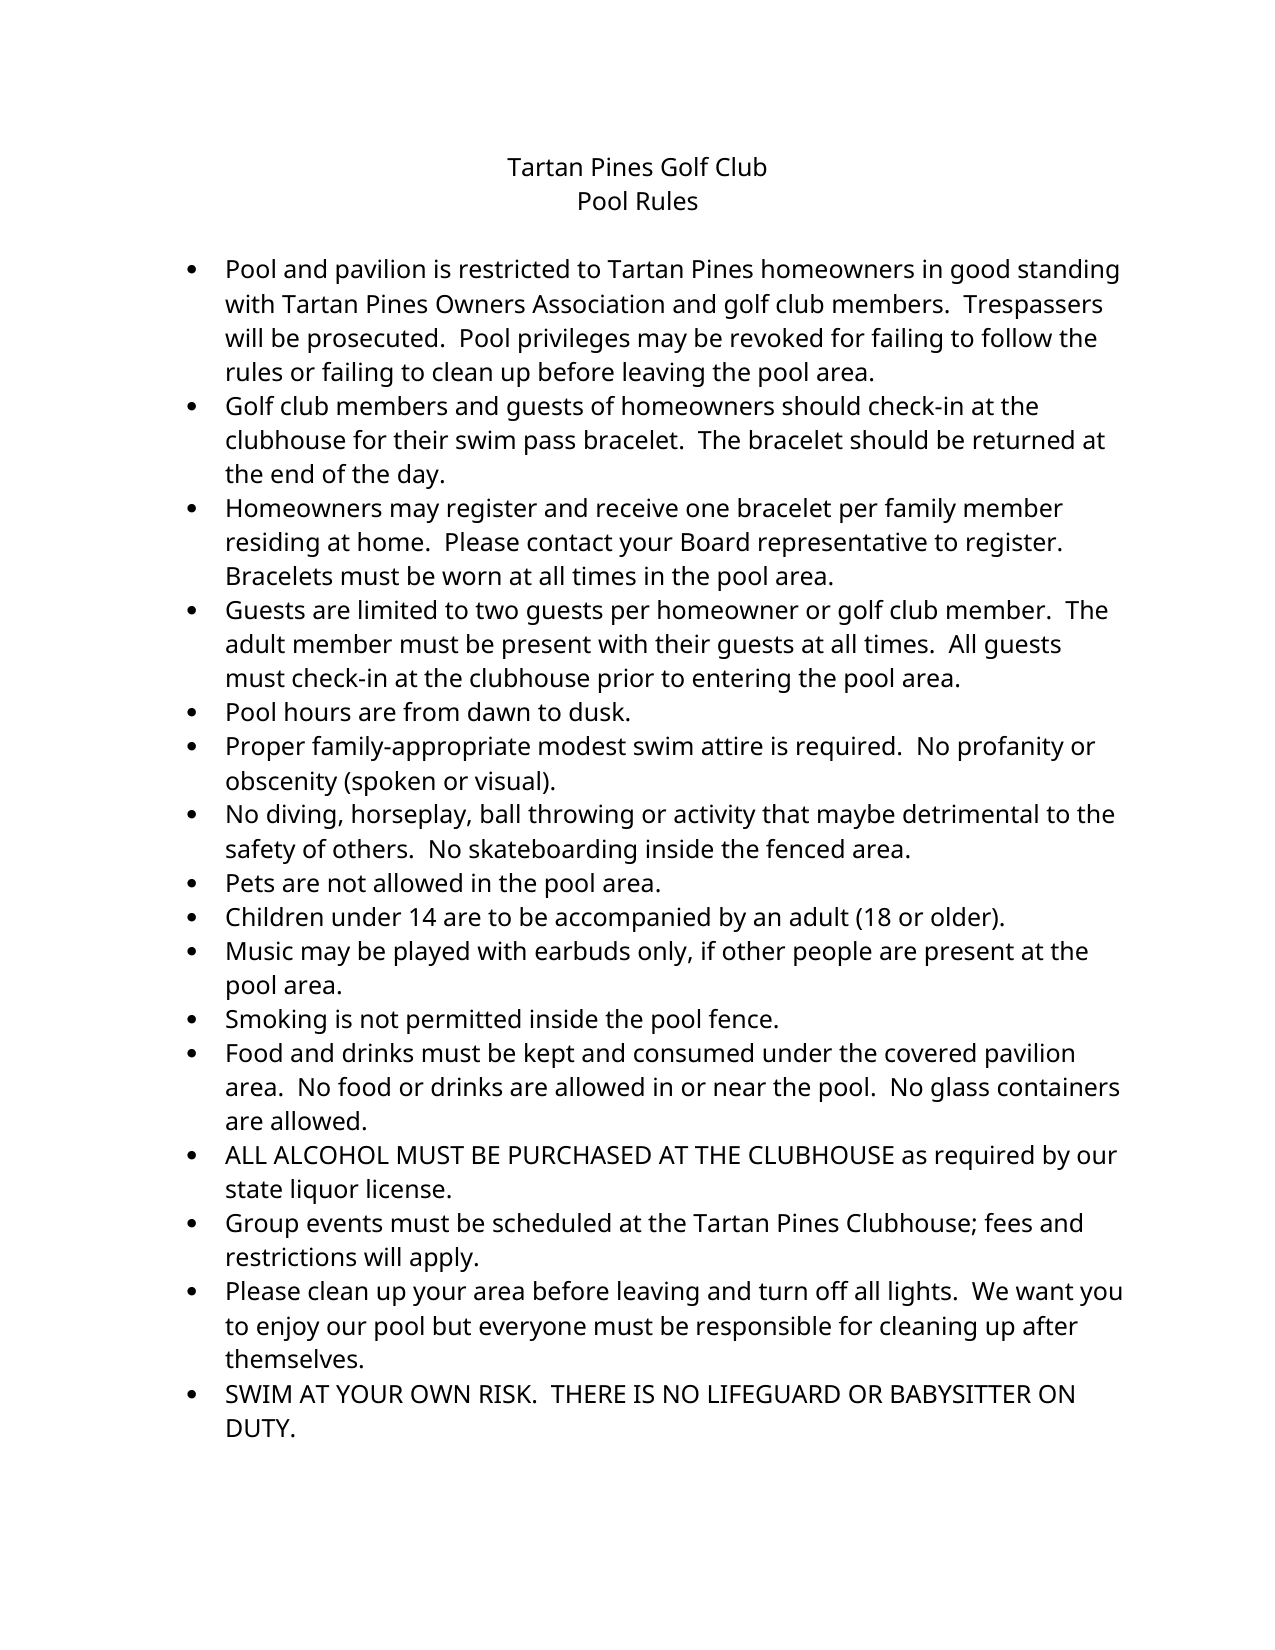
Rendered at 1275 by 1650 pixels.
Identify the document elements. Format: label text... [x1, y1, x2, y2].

list Smoking is not permitted inside the pool fence. [187, 1002, 1125, 1036]
list Children under 14 are to be accompanied by an adult (18 or older). [187, 899, 1125, 933]
list Guests are limited to two guests per homeowner or golf club member. The adult member must be present with their guests at all times. All guests must check-in at the clubhouse prior to entering the pool area. [187, 593, 1125, 695]
list Golf club members and guests of homeowners should check-in at the clubhouse for their swim pass bracelet. The bracelet should be returned at the end of the day. [187, 388, 1125, 491]
list Homeowners may register and receive one bracelet per family member residing at home. Please contact your Board representative to register. Bracelets must be worn at all times in the pool area. [187, 491, 1125, 593]
list Proper family-appropriate modest swim attire is required. No profanity or obscenity (spoken or visual). [187, 729, 1125, 797]
list Pets are not allowed in the pool area. [187, 865, 1125, 899]
list Food and drinks must be kept and consumed under the covered pavilion area. No food or drinks are allowed in or near the pool. No glass containers are allowed. [187, 1036, 1125, 1138]
text Pool Rules [150, 184, 1125, 218]
text Tartan Pines Golf Club [150, 150, 1125, 184]
list Music may be played with earbuds only, if other people are present at the pool area. [187, 933, 1125, 1002]
list ALL ALCOHOL MUST BE PURCHASED AT THE CLUBHOUSE as required by our state liquor license. [187, 1138, 1125, 1206]
list Please clean up your area before leaving and turn off all lights. We want you to enjoy our pool but everyone must be responsible for cleaning up after themselves. [187, 1274, 1125, 1376]
list SWIM AT YOUR OWN RISK. THERE IS NO LIFEGUARD OR BABYSITTER ON DUTY. [187, 1376, 1125, 1444]
list No diving, horseplay, ball throwing or activity that maybe detrimental to the safety of others. No skateboarding inside the fenced area. [187, 797, 1125, 865]
list Pool hours are from dawn to dusk. [187, 695, 1125, 729]
list Pool and pavilion is restricted to Tartan Pines homeowners in good standing with Tartan Pines Owners Association and golf club members. Trespassers will be prosecuted. Pool privileges may be revoked for failing to follow the rules or failing to clean up before leaving the pool area. [187, 252, 1125, 388]
list Group events must be scheduled at the Tartan Pines Clubhouse; fees and restrictions will apply. [187, 1206, 1125, 1274]
